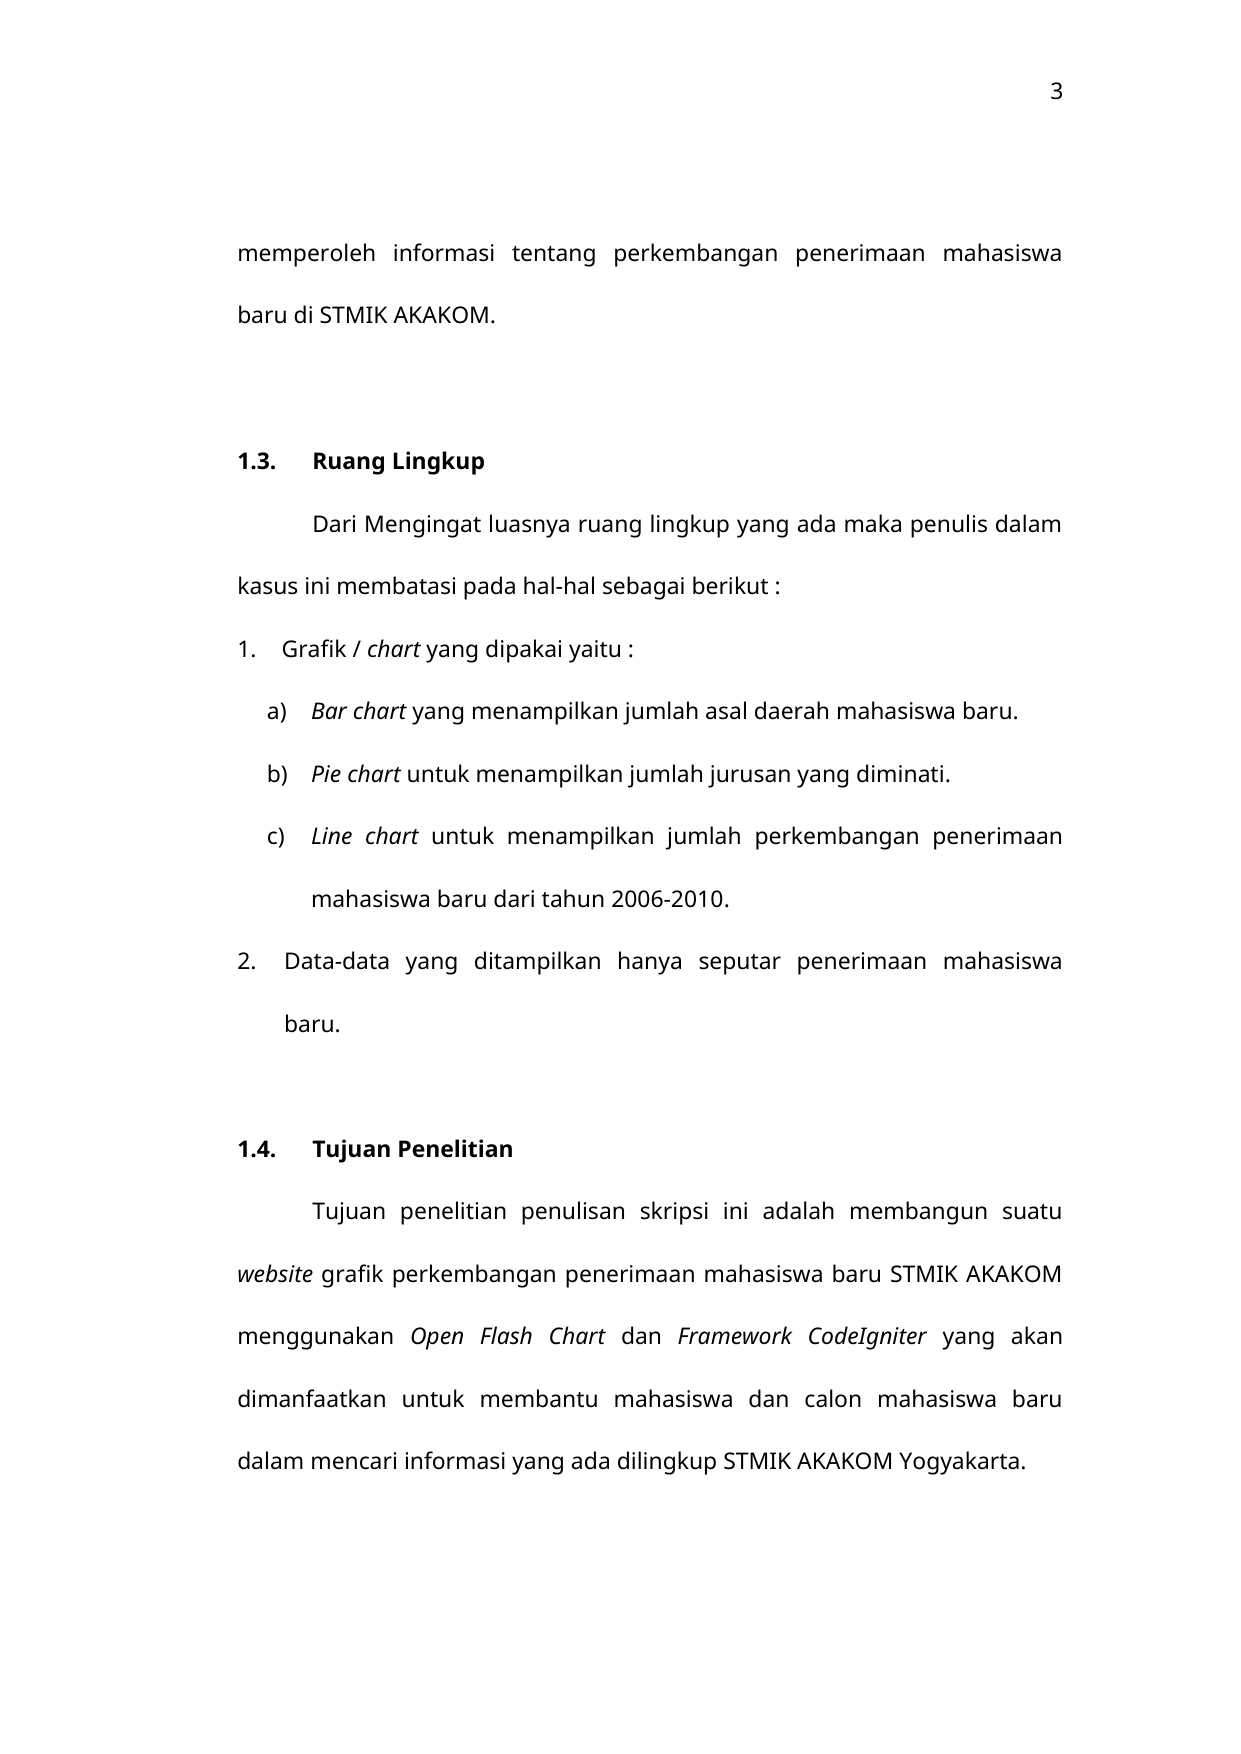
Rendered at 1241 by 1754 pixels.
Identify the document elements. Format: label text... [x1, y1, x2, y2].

list Pie chart untuk menampilkan jumlah jurusan yang diminati. [267, 758, 1063, 789]
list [237, 237, 1063, 331]
text Tujuan penelitian penulisan skripsi ini adalah membangun suatu website grafik perkembangan penerimaan mahasiswa baru STMIK AKAKOM menggunakan Open Flash Chart dan Framework CodeIgniter yang akan dimanfaatkan untuk membantu mahasiswa dan calon mahasiswa baru dalam mencari informasi yang ada dilingkup STMIK AKAKOM Yogyakarta. [237, 1195, 1063, 1477]
list Ruang Lingkup [237, 445, 1063, 477]
list Tujuan Penelitian [237, 1133, 1063, 1164]
list Line chart untuk menampilkan jumlah perkembangan penerimaan mahasiswa baru dari tahun 2006-2010. [267, 820, 1063, 914]
list Bar chart yang menampilkan jumlah asal daerah mahasiswa baru. [267, 695, 1063, 727]
list Grafik / chart yang dipakai yaitu : [237, 633, 1063, 664]
list Data-data yang ditampilkan hanya seputar penerimaan mahasiswa baru. [237, 945, 1063, 1039]
text Dari Mengingat luasnya ruang lingkup yang ada maka penulis dalam kasus ini membatasi pada hal-hal sebagai berikut : [237, 508, 1063, 602]
